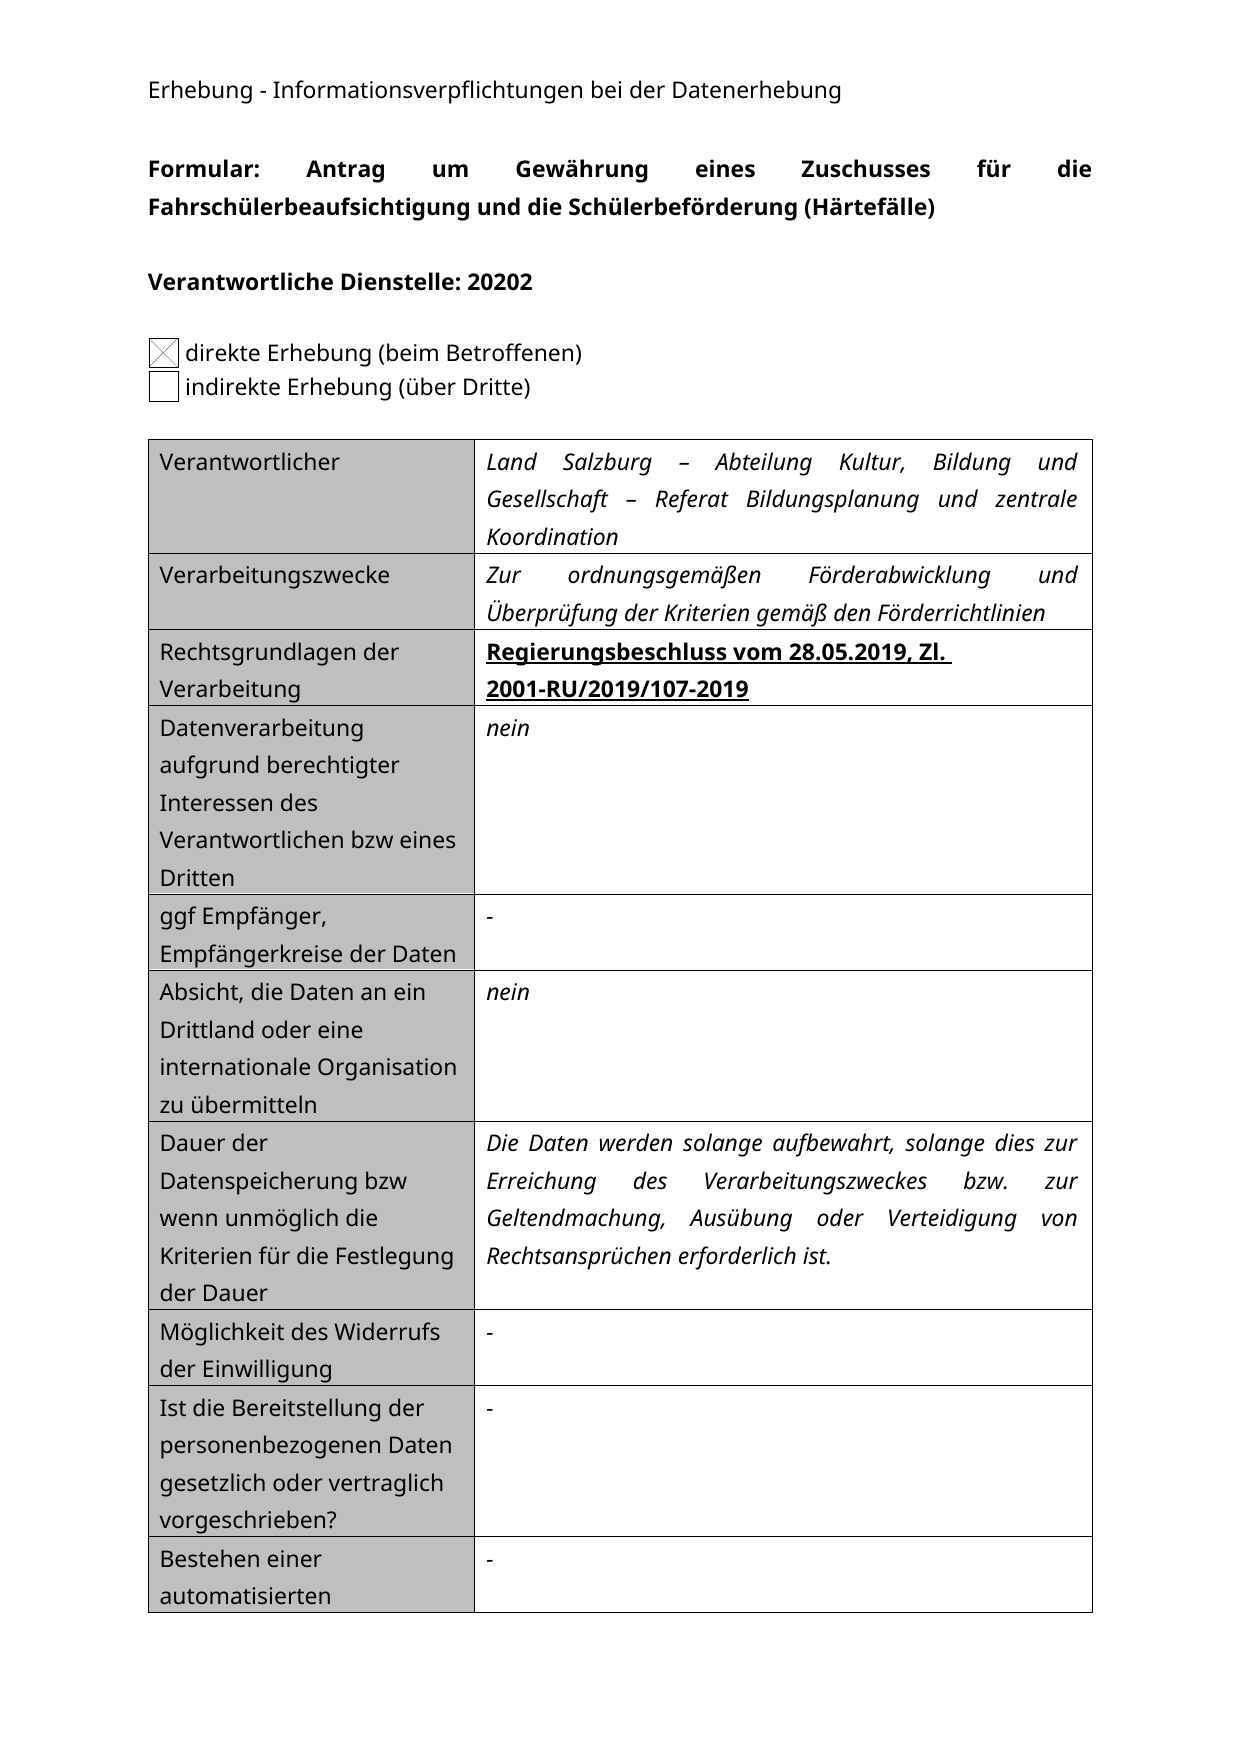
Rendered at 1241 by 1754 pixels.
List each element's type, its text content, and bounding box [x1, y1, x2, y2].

table_cell Möglichkeit des Widerrufs der Einwilligung [149, 1310, 474, 1385]
table_cell Rechtsgrundlagen der Verarbeitung [149, 630, 474, 705]
table_cell Absicht, die Daten an ein Drittland oder eine internationale Organisation zu übermitteln [149, 971, 474, 1121]
table_cell indirekte Erhebung (über Dritte) [148, 369, 783, 402]
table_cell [149, 1537, 474, 1612]
table_cell nein [475, 971, 1092, 1121]
table_cell Ist die Bereitstellung der personenbezogenen Daten gesetzlich oder vertraglich vorgeschrieben? [149, 1386, 474, 1536]
table_header Verantwortlicher [149, 440, 474, 553]
table_cell nein [475, 706, 1092, 893]
table_cell - [475, 1310, 1092, 1385]
table_cell - [475, 1386, 1092, 1536]
table_cell - [475, 895, 1092, 969]
table_cell Datenverarbeitung aufgrund berechtigter Interessen des Verantwortlichen bzw eines Dritten [149, 706, 474, 893]
table_cell Die Daten werden solange aufbewahrt, solange dies zur Erreichung des Verarbeitungszweckes bzw. zur Geltendmachung, Ausübung oder Verteidigung von Rechtsansprüchen erforderlich ist. [475, 1122, 1092, 1309]
table_cell Verarbeitungszwecke [149, 554, 474, 629]
table_header direkte Erhebung (beim Betroffenen) [148, 335, 783, 368]
table_cell - [475, 1537, 1092, 1612]
table_cell Regierungsbeschluss vom 28.05.2019, Zl. 2001-RU/2019/107-2019 [475, 630, 1092, 705]
table_cell Zur ordnungsgemäßen Förderabwicklung und Überprüfung der Kriterien gemäß den Förderrichtlinien [475, 554, 1092, 629]
text Verantwortliche Dienstelle: 20202 [148, 260, 1093, 298]
table_cell Dauer der Datenspeicherung bzw wenn unmöglich die Kriterien für die Festlegung der Dauer [149, 1122, 474, 1309]
text Formular: Antrag um Gewährung eines Zuschusses für die Fahrschülerbeaufsichtigung und die Schülerbeförderung (Härtefälle) [148, 148, 1093, 223]
table_header Land Salzburg – Abteilung Kultur, Bildung und Gesellschaft – Referat Bildungsplanung und zentrale Koordination [475, 440, 1092, 553]
table_cell ggf Empfänger, Empfängerkreise der Daten [149, 895, 474, 969]
